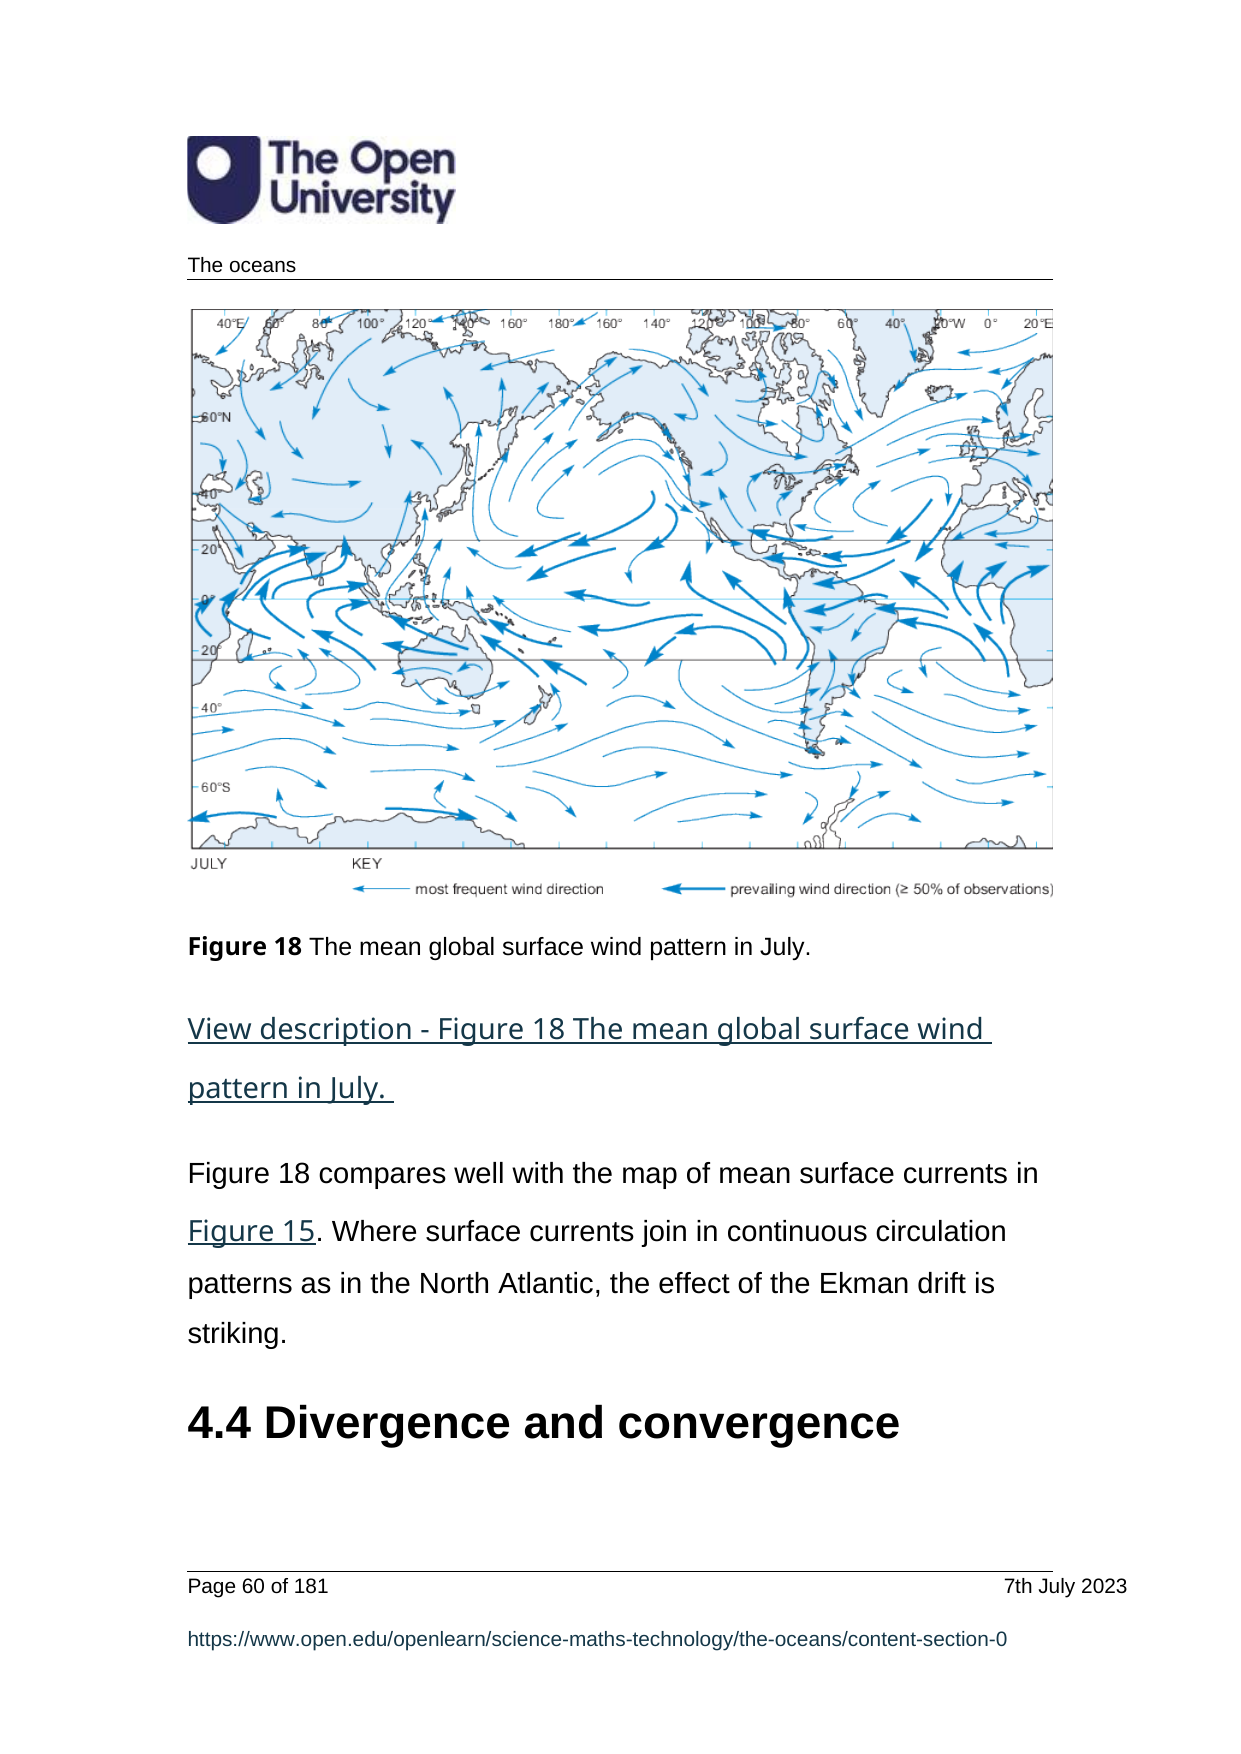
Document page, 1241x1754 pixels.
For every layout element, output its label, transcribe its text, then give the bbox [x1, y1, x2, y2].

picture [187, 136, 456, 224]
subtitle 4.4 Divergence and convergence [187, 1396, 1053, 1449]
text Figure 18 The mean global surface wind pattern in July. [187, 928, 1053, 962]
text Figure 18 compares well with the map of mean surface currents in Figure 15. Where surface currents join in continuous circulation patterns as in the North Atlantic, the effect of the Ekman drift is striking. [187, 1156, 1053, 1350]
text View description - Figure 18 The mean global surface wind pattern in July. [187, 1008, 1053, 1107]
picture [187, 309, 1053, 899]
